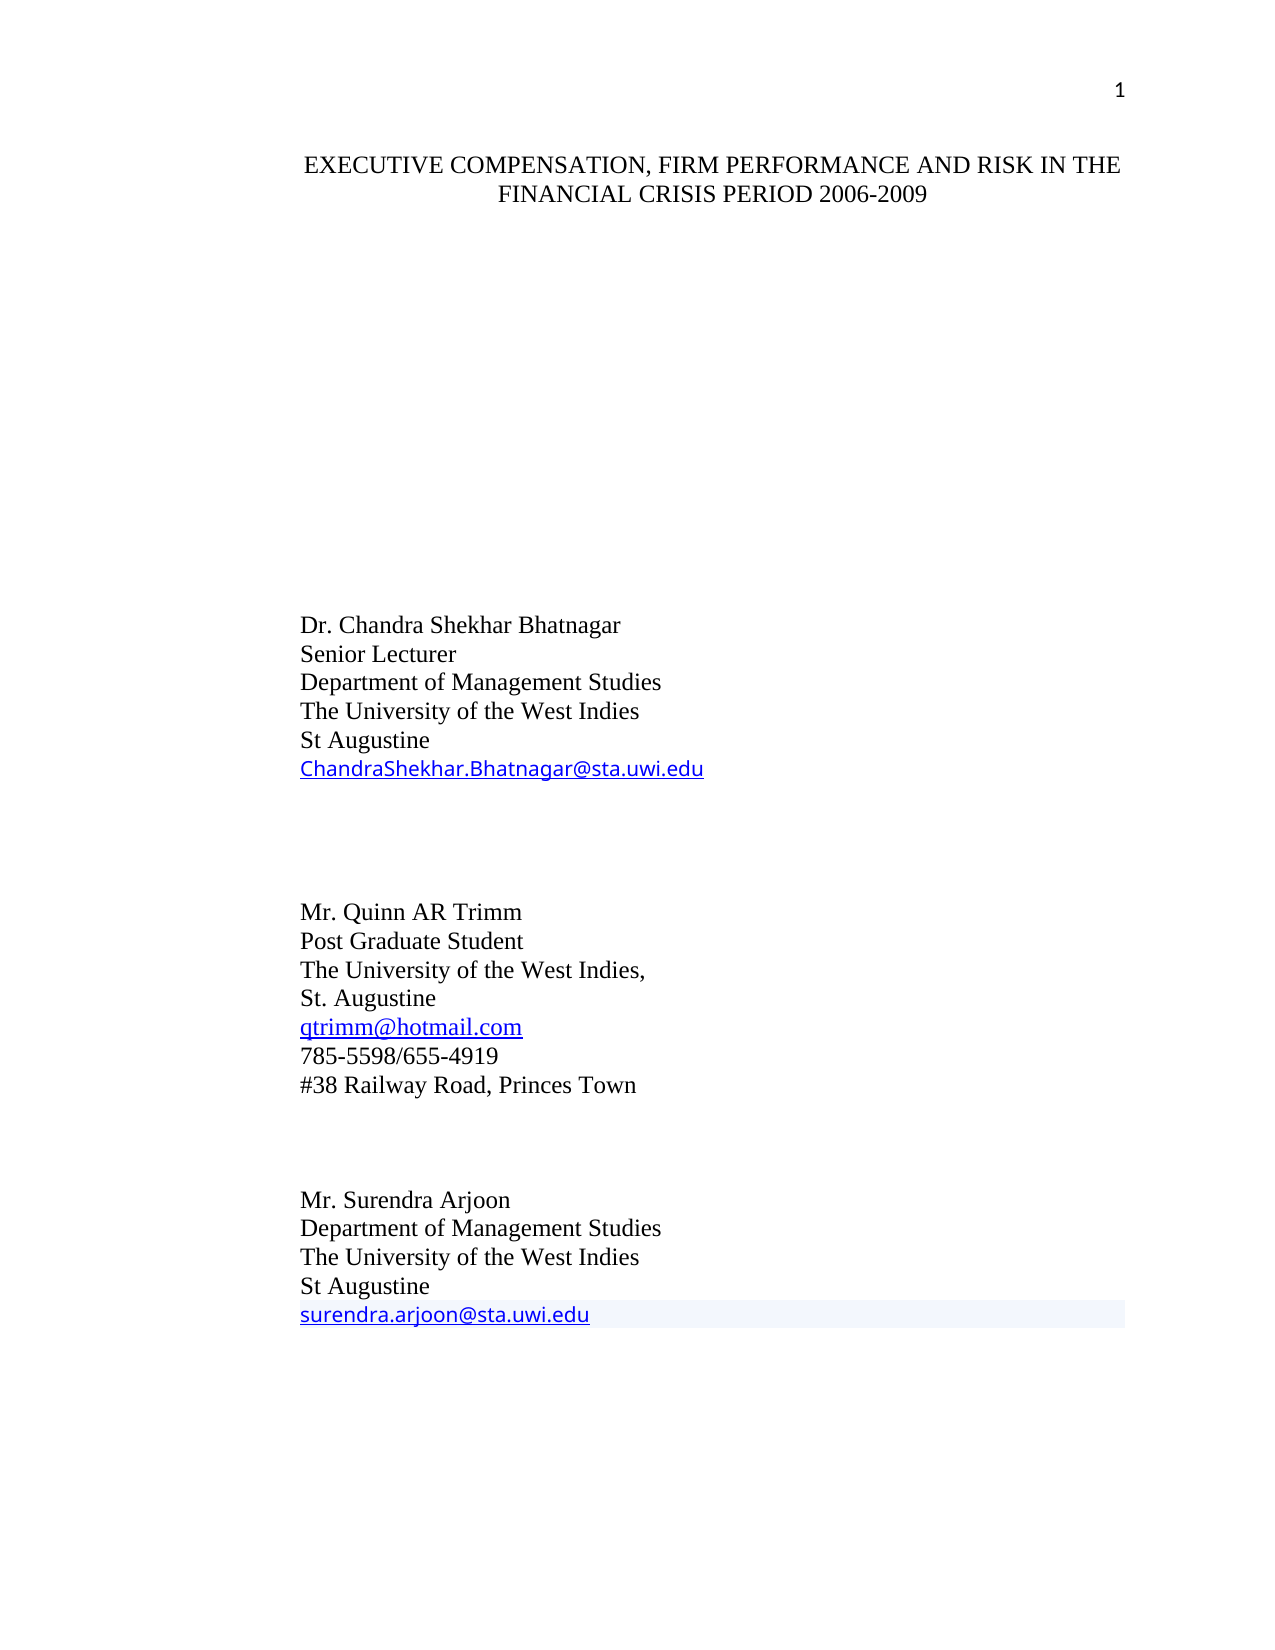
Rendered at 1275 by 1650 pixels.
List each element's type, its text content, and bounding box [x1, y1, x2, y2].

text Department of Management Studies [300, 667, 1125, 696]
text St Augustine [300, 725, 1125, 754]
text EXECUTIVE COMPENSATION, FIRM PERFORMANCE AND RISK IN THE FINANCIAL CRISIS PERIOD 2006-2009 [300, 150, 1125, 207]
text St. Augustine [300, 983, 1125, 1012]
text 785-5598/655-4919 [300, 1041, 1125, 1070]
text The University of the West Indies [300, 696, 1125, 725]
text St Augustine [300, 1271, 1125, 1300]
text #38 Railway Road, Princes Town [300, 1070, 1125, 1098]
text The University of the West Indies, [300, 955, 1125, 983]
text Mr. Surendra Arjoon [300, 1185, 1125, 1213]
text Senior Lecturer [300, 639, 1125, 667]
text Post Graduate Student [300, 926, 1125, 955]
text qtrimm@hotmail.com [300, 1012, 1125, 1041]
text Department of Management Studies [300, 1213, 1125, 1242]
text surendra.arjoon@sta.uwi.edu [300, 1300, 1125, 1328]
text Dr. Chandra Shekhar Bhatnagar [300, 610, 1125, 639]
text ChandraShekhar.Bhatnagar@sta.uwi.edu [300, 754, 1125, 782]
text Mr. Quinn AR Trimm [300, 897, 1125, 926]
text The University of the West Indies [300, 1242, 1125, 1271]
